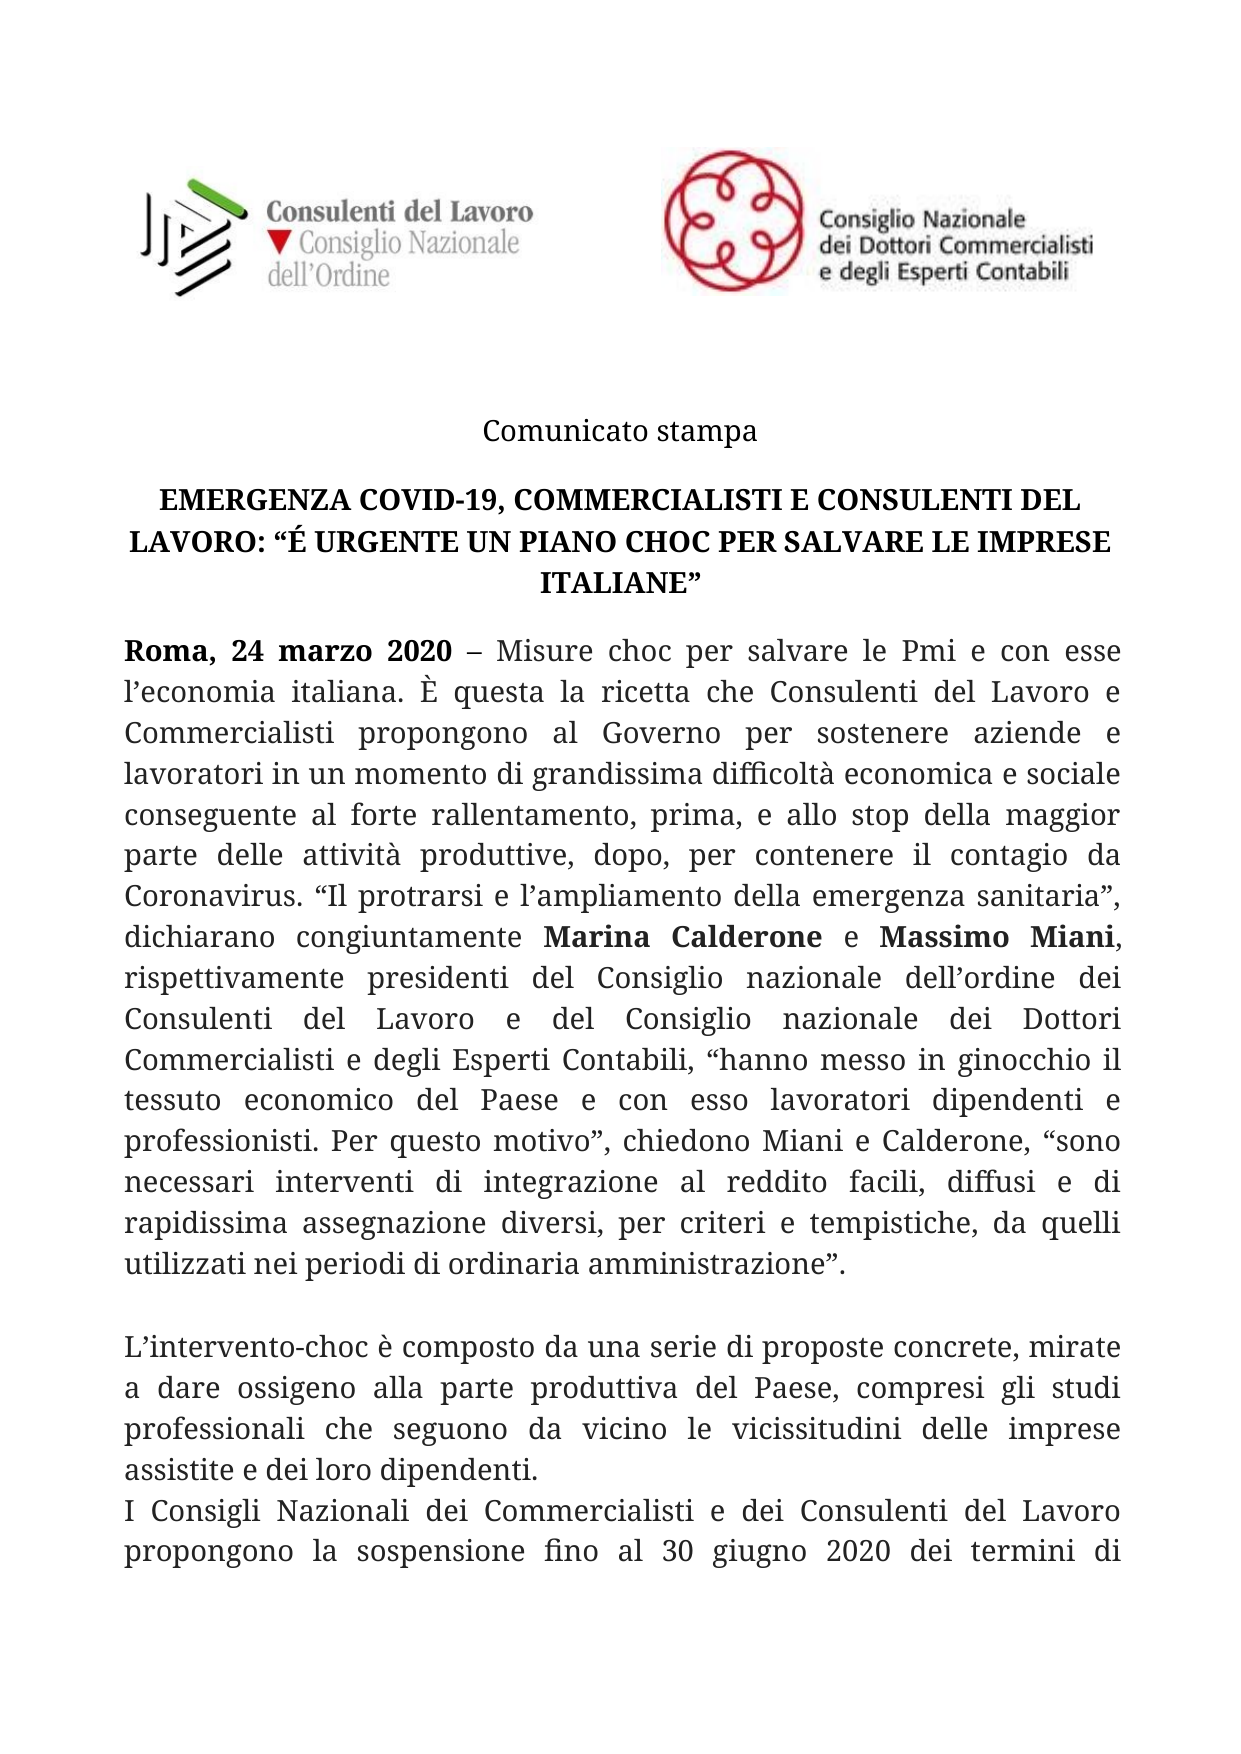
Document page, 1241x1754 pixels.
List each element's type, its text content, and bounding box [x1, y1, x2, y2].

text Comunicato stampa [118, 410, 1122, 450]
text Roma, 24 marzo 2020 – Misure choc per salvare le Pmi e con esse l’economia italiana. È questa la ricetta che Consulenti del Lavoro e Commercialisti propongono al Governo per sostenere aziende e lavoratori in un momento di grandissima difficoltà economica e sociale conseguente al forte rallentamento, prima, e allo stop della maggior parte delle attività produttive, dopo, per contenere il contagio da Coronavirus. “Il protrarsi e l’ampliamento della emergenza sanitaria”, dichiarano congiuntamente Marina Calderone e Massimo Miani, rispettivamente presidenti del Consiglio nazionale dell’ordine dei Consulenti del Lavoro e del Consiglio nazionale dei Dottori Commercialisti e degli Esperti Contabili, “hanno messo in ginocchio il tessuto economico del Paese e con esso lavoratori dipendenti e professionisti. Per questo motivo”, chiedono Miani e Calderone, “sono necessari interventi di integrazione al reddito facili, diffusi e di rapidissima assegnazione diversi, per criteri e tempistiche, da quelli utilizzati nei periodi di ordinaria amministrazione”. [124, 630, 1122, 1283]
text LAVORO: “É URGENTE UN PIANO CHOC PER SALVARE LE IMPRESE ITALIANE” [118, 521, 1122, 602]
picture [661, 147, 1097, 296]
picture [136, 166, 551, 309]
text EMERGENZA COVID-19, COMMERCIALISTI E CONSULENTI DEL [118, 479, 1122, 519]
text L’intervento-choc è composto da una serie di proposte concrete, mirate a dare ossigeno alla parte produttiva del Paese, compresi gli studi professionali che seguono da vicino le vicissitudini delle imprese assistite e dei loro dipendenti. [124, 1327, 1122, 1489]
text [124, 1490, 1122, 1570]
